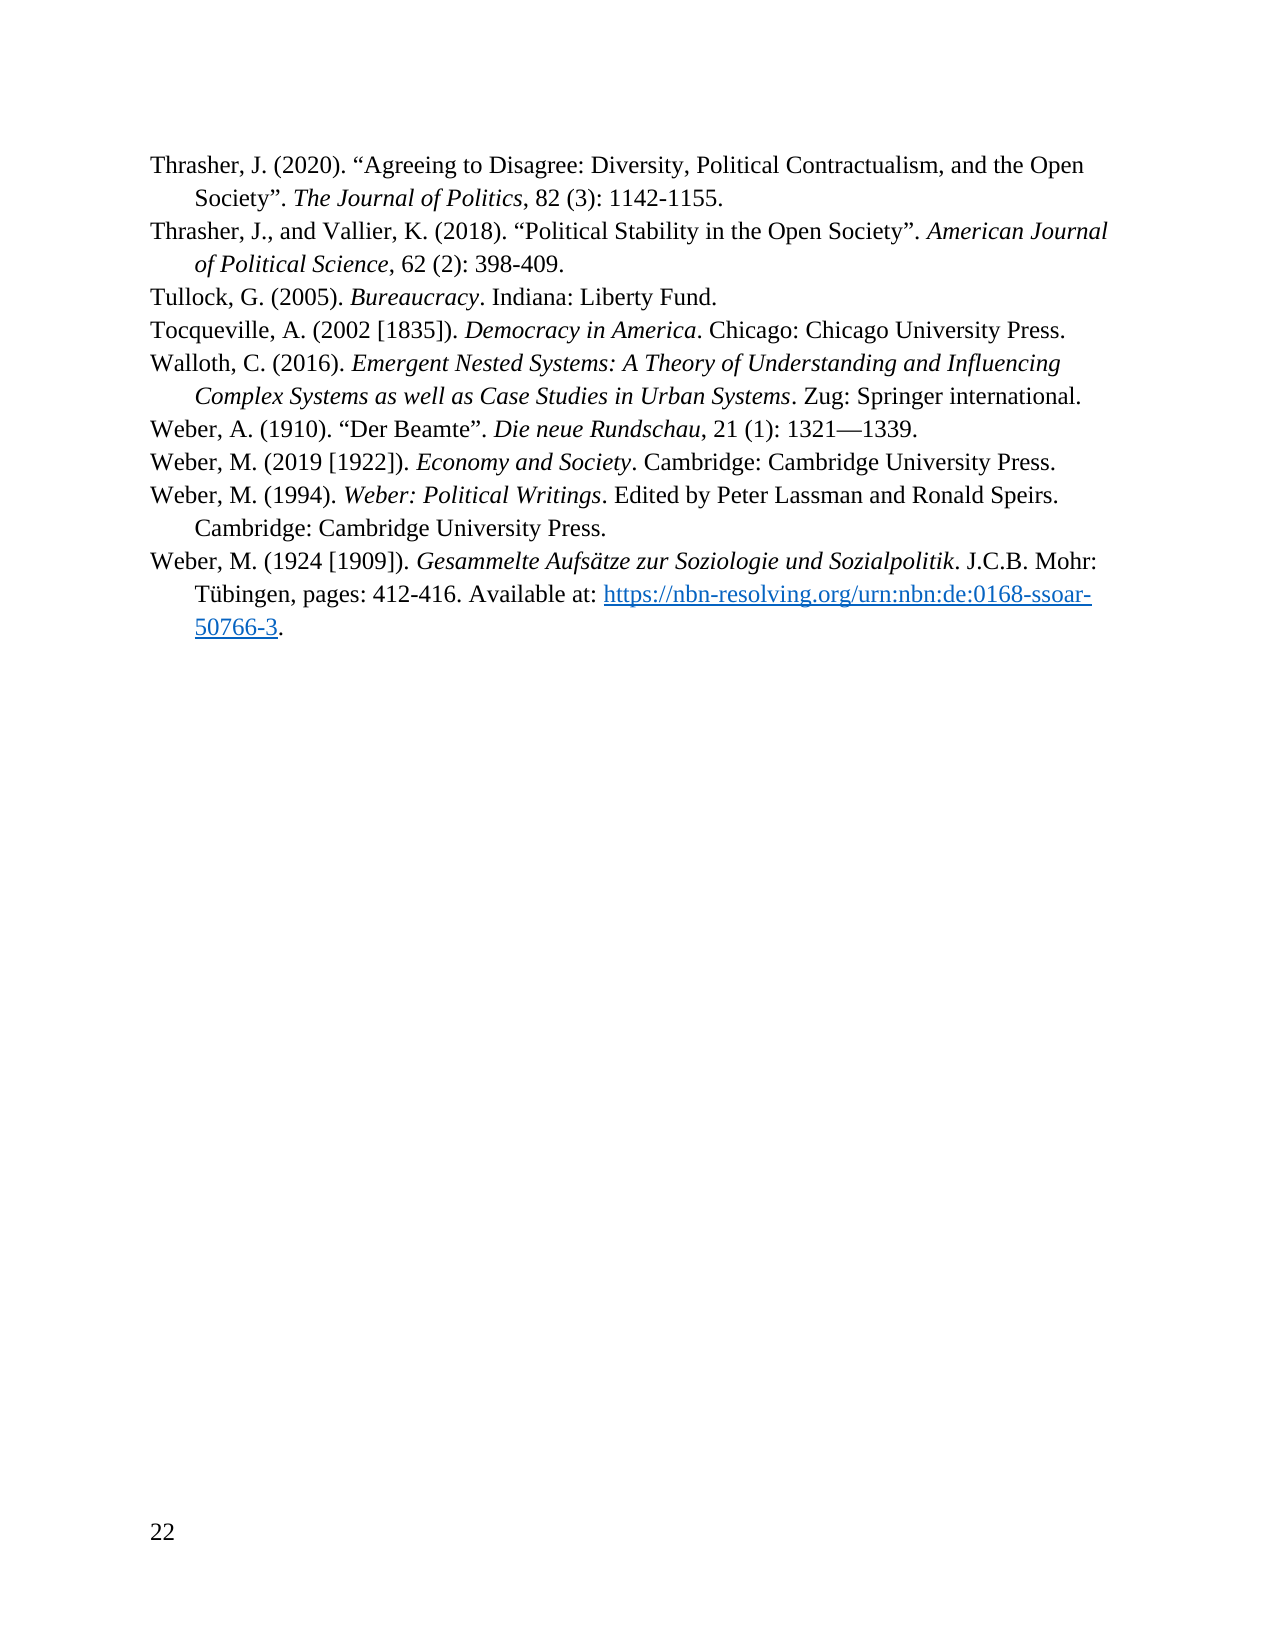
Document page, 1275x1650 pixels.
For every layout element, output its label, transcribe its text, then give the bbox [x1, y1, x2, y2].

text Weber, M. (1924 [1909]). Gesammelte Aufsätze zur Soziologie und Sozialpolitik. J.C.B. Mohr: Tübingen, pages: 412-416. Available at: https://nbn-resolving.org/urn:nbn:de:0168-ssoar-50766-3. [150, 546, 1125, 641]
text Thrasher, J. (2020). “Agreeing to Disagree: Diversity, Political Contractualism, and the Open Society”. The Journal of Politics, 82 (3): 1142-1155. [150, 150, 1125, 212]
text Tocqueville, A. (2002 [1835]). Democracy in America. Chicago: Chicago University Press. [150, 315, 1125, 344]
text Weber, A. (1910). “Der Beamte”. Die neue Rundschau, 21 (1): 1321—1339. [150, 414, 1125, 443]
text Walloth, C. (2016). Emergent Nested Systems: A Theory of Understanding and Influencing Complex Systems as well as Case Studies in Urban Systems. Zug: Springer international. [150, 348, 1125, 410]
text Thrasher, J., and Vallier, K. (2018). “Political Stability in the Open Society”. American Journal of Political Science, 62 (2): 398-409. [150, 216, 1125, 278]
text Tullock, G. (2005). Bureaucracy. Indiana: Liberty Fund. [150, 282, 1125, 311]
text Weber, M. (2019 [1922]). Economy and Society. Cambridge: Cambridge University Press. [150, 447, 1125, 476]
text Weber, M. (1994). Weber: Political Writings. Edited by Peter Lassman and Ronald Speirs. Cambridge: Cambridge University Press. [150, 480, 1125, 542]
